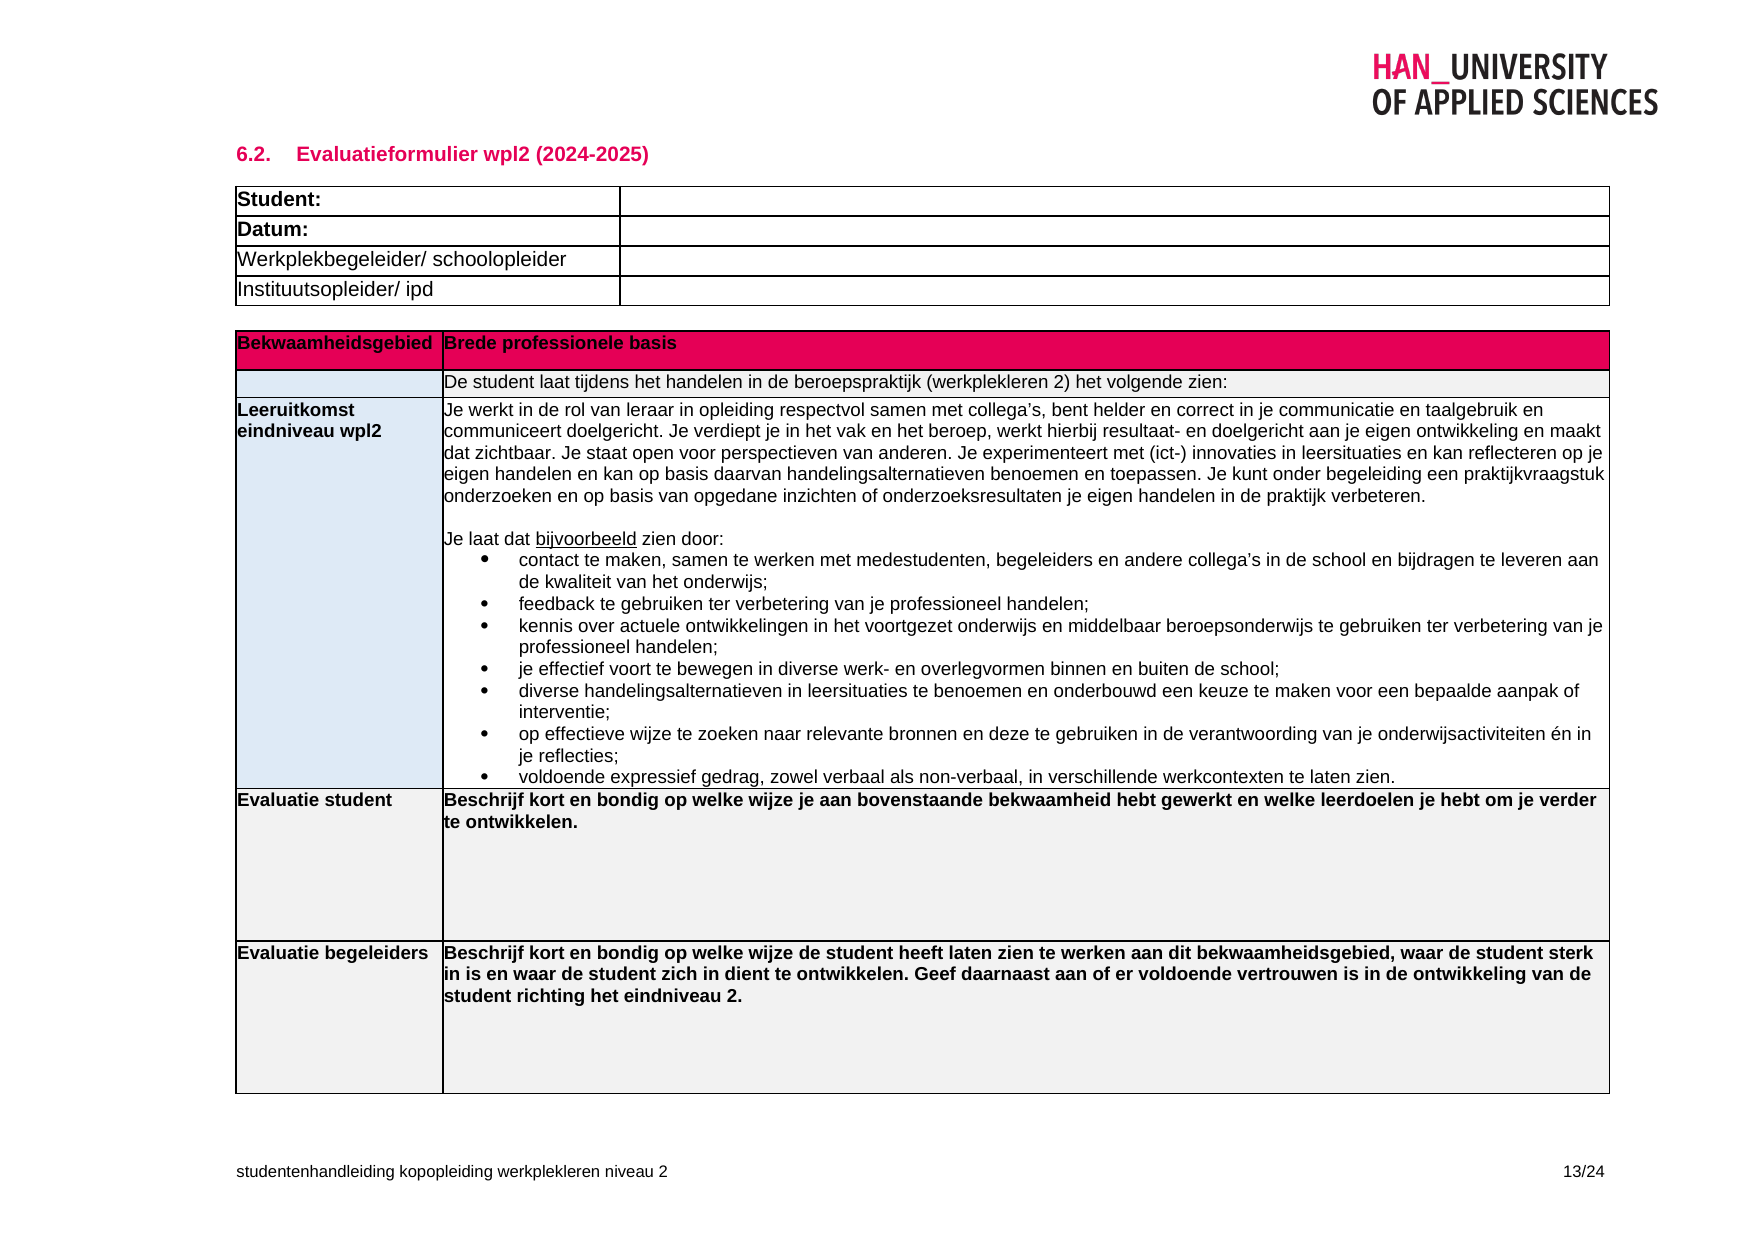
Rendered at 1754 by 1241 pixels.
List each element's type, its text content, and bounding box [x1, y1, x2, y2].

table_cell Je werkt in de rol van leraar in opleiding respectvol samen met collega’s, bent helder en correct in je communicatie en taalgebruik en communiceert doelgericht. Je verdiept je in het vak en het beroep, werkt hierbij resultaat- en doelgericht aan je eigen ontwikkeling en maakt dat zichtbaar. Je staat open voor perspectieven van anderen. Je experimenteert met (ict-) innovaties in leersituaties en kan reflecteren op je eigen handelen en kan op basis daarvan handelingsalternatieven benoemen en toepassen. Je kunt onder begeleiding een praktijkvraagstuk onderzoeken en op basis van opgedane inzichten of onderzoeksresultaten je eigen handelen in de praktijk verbeteren. Je laat dat bijvoorbeeld zien door: contact te maken, samen te werken met medestudenten, begeleiders en andere collega’s in de school en bijdragen te leveren aan de kwaliteit van het onderwijs; feedback te gebruiken ter verbetering van je professioneel handelen; kennis over actuele ontwikkelingen in het voortgezet onderwijs en middelbaar beroepsonderwijs te gebruiken ter verbetering van je professioneel handelen; je effectief voort te bewegen in diverse werk- en overlegvormen binnen en buiten de school; diverse handelingsalternatieven in leersituaties te benoemen en onderbouwd een keuze te maken voor een bepaalde aanpak of interventie; op effectieve wijze te zoeken naar relevante bronnen en deze te gebruiken in de verantwoording van je onderwijsactiviteiten én in je reflecties; voldoende expressief gedrag, zowel verbaal als non-verbaal, in verschillende werkcontexten te laten zien. [444, 398, 1609, 788]
subtitle Evaluatieformulier wpl2 (2024-2025) [236, 142, 1606, 166]
table_cell De student laat tijdens het handelen in de beroepspraktijk (werkplekleren 2) het volgende zien: [444, 371, 1609, 397]
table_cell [237, 942, 442, 1093]
table_cell [621, 277, 1609, 305]
table_header Brede professionele basis [444, 332, 1609, 369]
table_header Bekwaamheidsgebied [237, 332, 442, 369]
picture [1319, 0, 1712, 169]
table_header [621, 187, 1609, 215]
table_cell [444, 942, 1609, 1093]
table_cell Werkplekbegeleider/ schoolopleider [237, 247, 619, 275]
table_header Student: [237, 187, 619, 215]
table_cell Datum: [237, 217, 619, 245]
table_cell Leeruitkomst eindniveau wpl2 [237, 398, 442, 788]
table_cell Beschrijf kort en bondig op welke wijze je aan bovenstaande bekwaamheid hebt gewerkt en welke leerdoelen je hebt om je verder te ontwikkelen. [444, 789, 1609, 940]
table_cell [621, 217, 1609, 245]
table_cell Evaluatie student [237, 789, 442, 940]
table_cell [237, 371, 442, 397]
table_cell Instituutsopleider/ ipd [237, 277, 619, 305]
table_cell [621, 247, 1609, 275]
